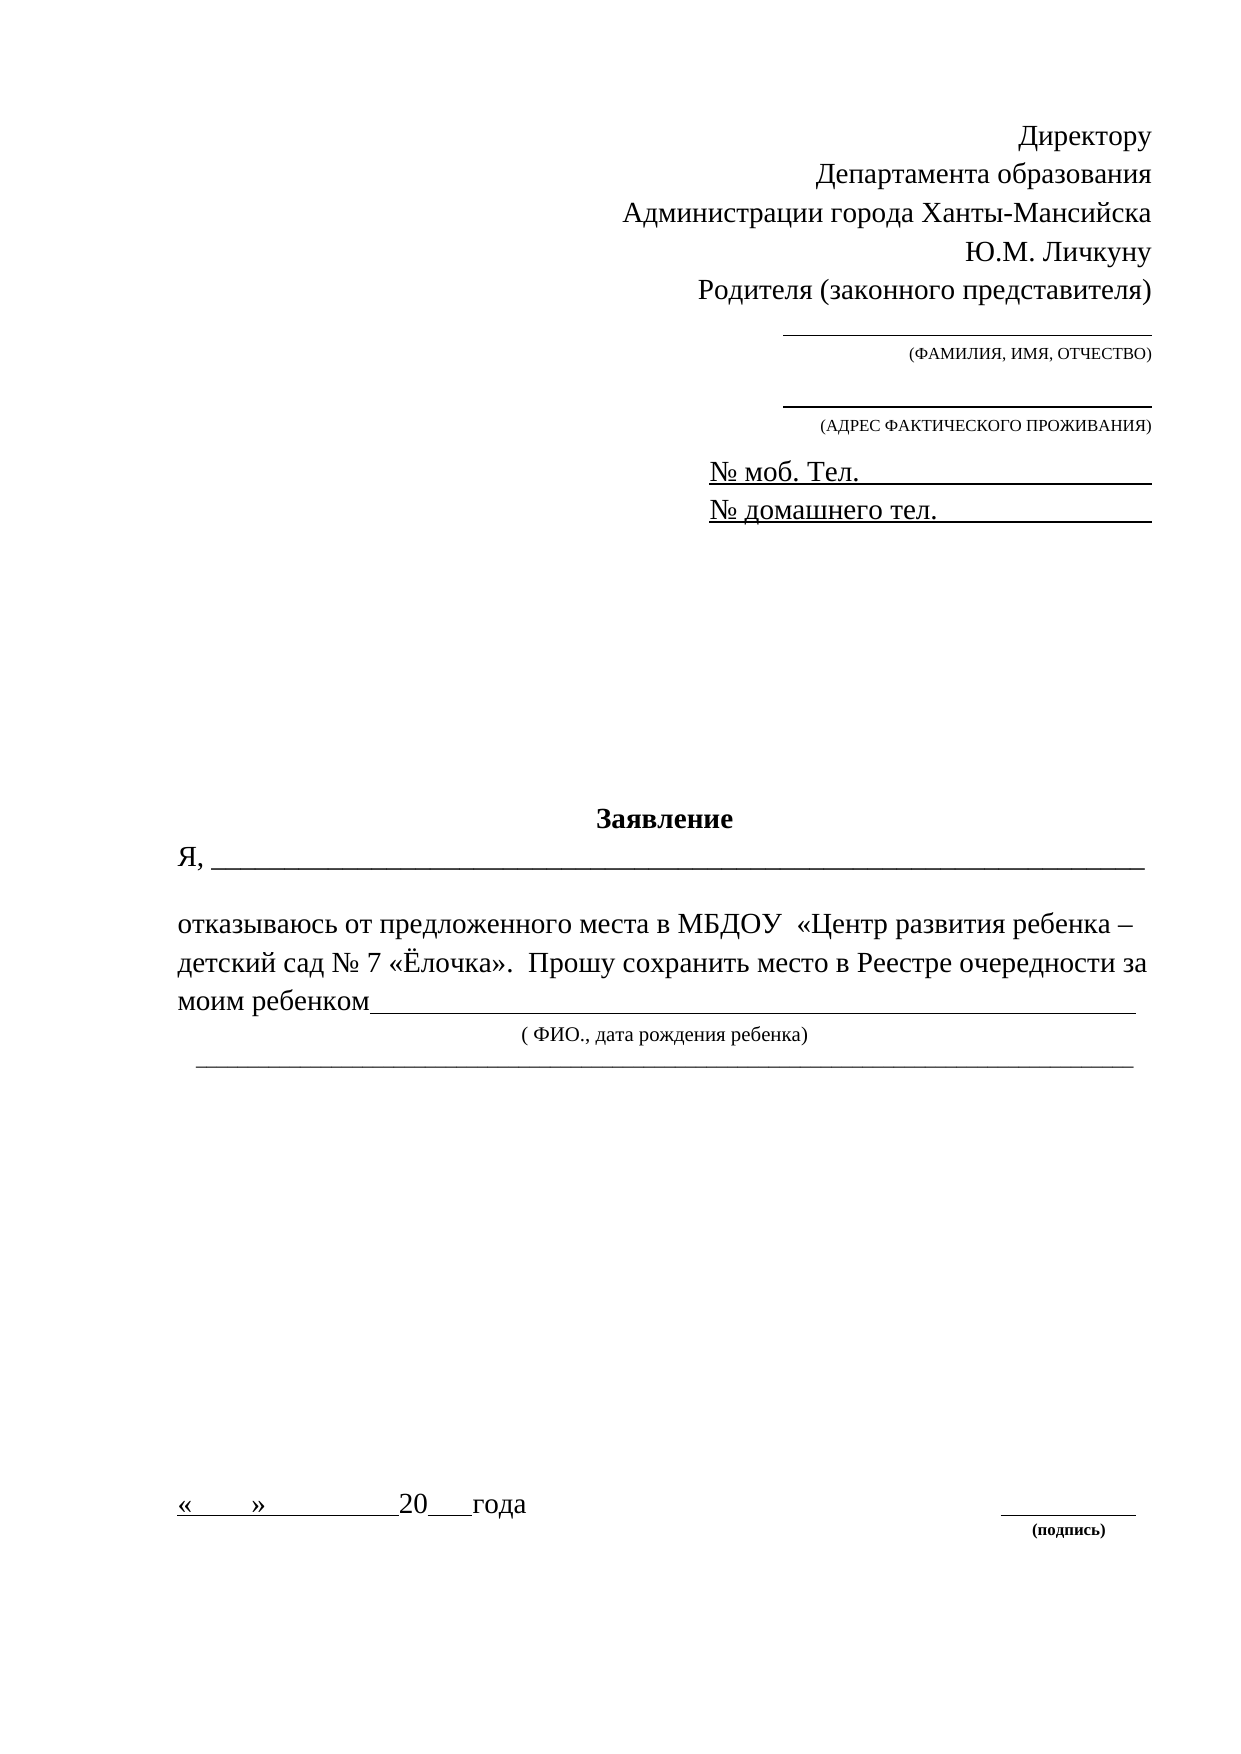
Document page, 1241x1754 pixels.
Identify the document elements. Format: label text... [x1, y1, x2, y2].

text № моб. Тел. [177, 454, 1152, 487]
text Директору [177, 118, 1152, 152]
text № домашнего тел. [177, 492, 1152, 526]
text отказываюсь от предложенного места в МБДОУ «Центр развития ребенка – детский сад № 7 «Ёлочка». Прошу сохранить место в Реестре очередности за моим ребенком [177, 906, 1152, 1017]
text Родителя (законного представителя) [177, 272, 1152, 306]
text (АДРЕС ФАКТИЧЕСКОГО ПРОЖИВАНИЯ) [177, 415, 1152, 449]
text (ФАМИЛИЯ, ИМЯ, ОТЧЕСТВО) [177, 344, 1152, 377]
text (подпись) [177, 1519, 1152, 1553]
text Администрации города Ханты-Мансийска [177, 195, 1152, 229]
text ( ФИО., дата рождения ребенка) [177, 1022, 1152, 1046]
text Ю.М. Личкуну [177, 234, 1152, 267]
text Я, ________________________________________________________________ [177, 839, 1152, 873]
text __________________________________________________________________________________________ [177, 1046, 1152, 1070]
text « » 20 года [177, 1486, 1152, 1519]
text Департамента образования [177, 157, 1152, 190]
text Заявление [177, 801, 1152, 834]
